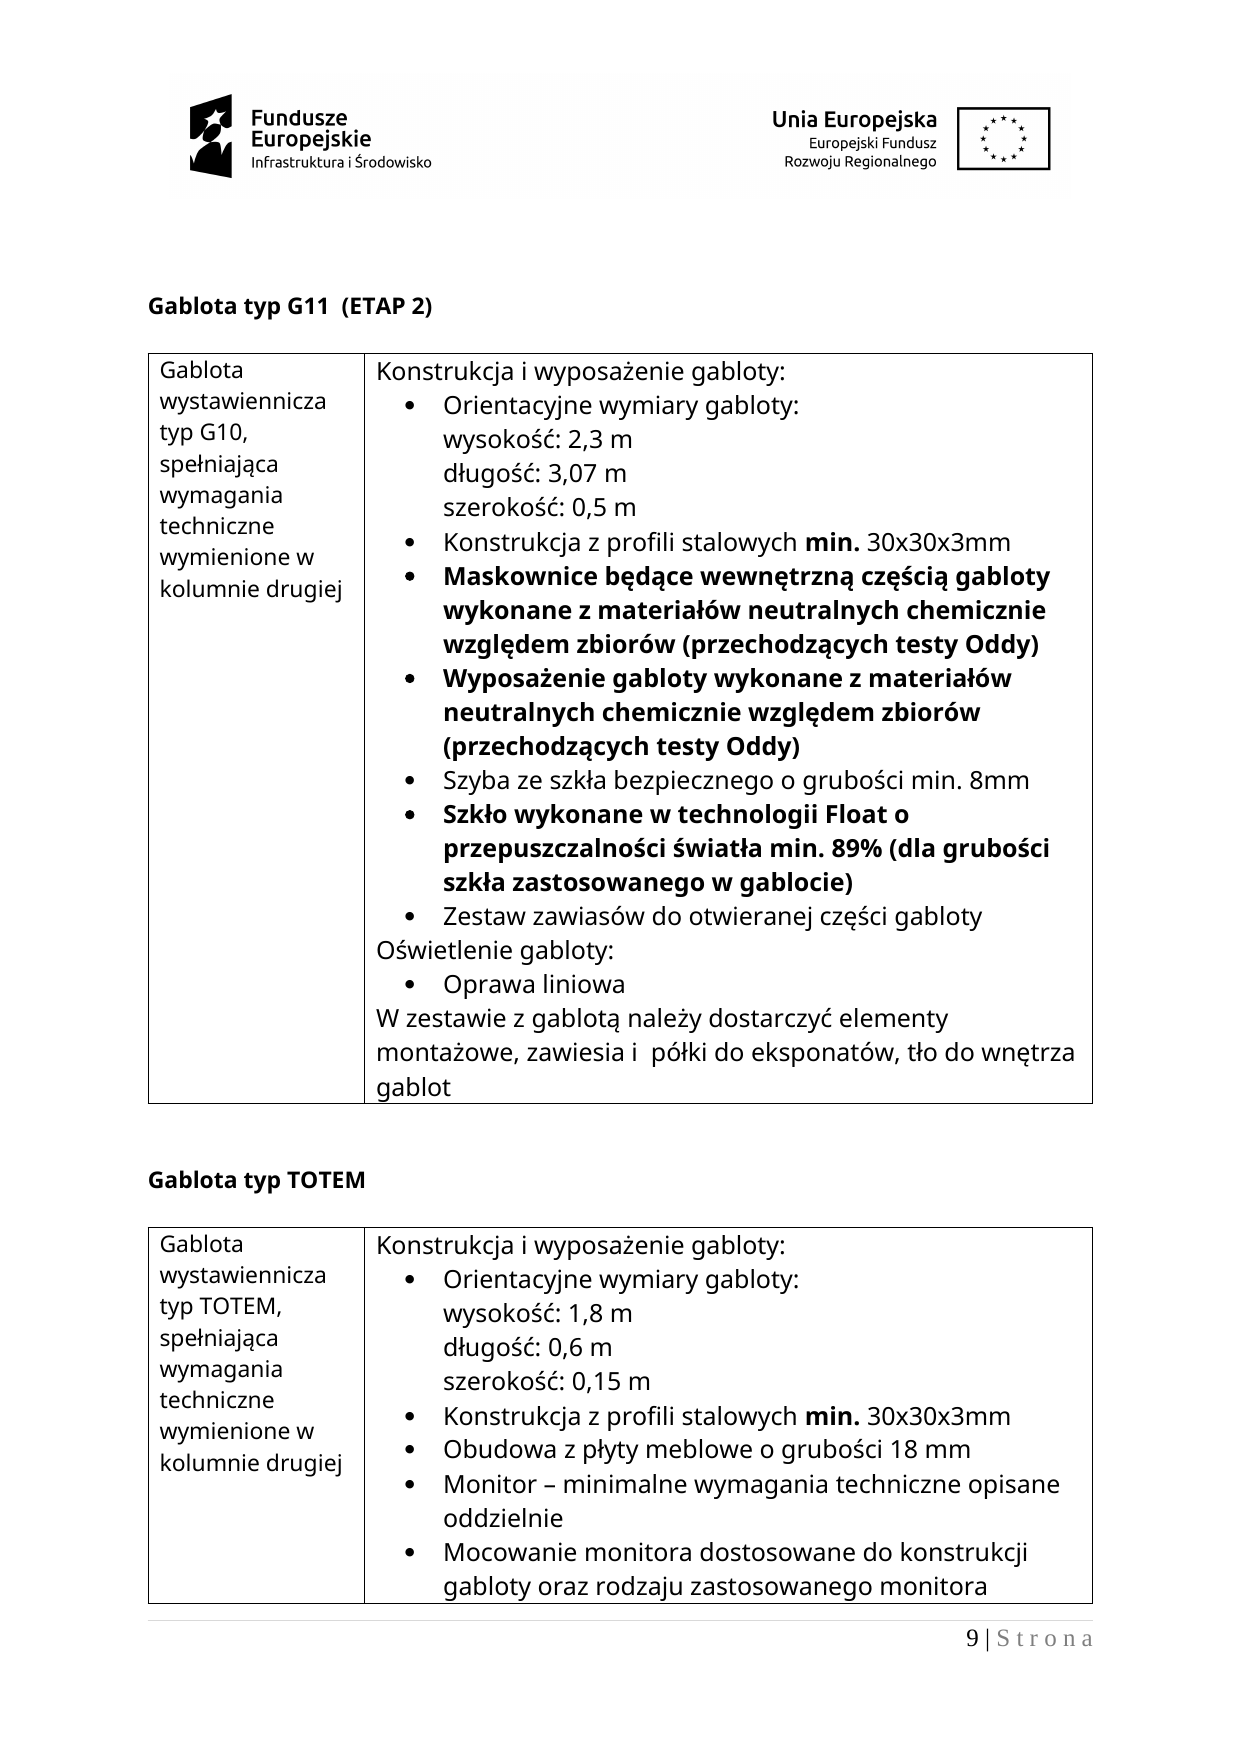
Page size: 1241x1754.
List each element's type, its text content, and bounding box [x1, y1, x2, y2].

picture [169, 73, 1071, 199]
text Gablota typ TOTEM [148, 1164, 1093, 1196]
table_header Gablota wystawiennicza typ G10, spełniająca wymagania techniczne wymienione w kolumnie drugiej [149, 354, 364, 1103]
table_header Konstrukcja i wyposażenie gabloty: Orientacyjne wymiary gabloty: wysokość: 2,3 m długość: 3,07 m szerokość: 0,5 m Konstrukcja z profili stalowych min. 30x30x3mm Maskownice będące wewnętrzną częścią gabloty wykonane z materiałów neutralnych chemicznie względem zbiorów (przechodzących testy Oddy) Wyposażenie gabloty wykonane z materiałów neutralnych chemicznie względem zbiorów (przechodzących testy Oddy) Szyba ze szkła bezpiecznego o grubości min. 8mm Szkło wykonane w technologii Float o przepuszczalności światła min. 89% (dla grubości szkła zastosowanego w gablocie) Zestaw zawiasów do otwieranej części gabloty Oświetlenie gabloty: Oprawa liniowa W zestawie z gablotą należy dostarczyć elementy montażowe, zawiesia i półki do eksponatów, tło do wnętrza gablot [365, 354, 1092, 1103]
table_header Konstrukcja i wyposażenie gabloty: Orientacyjne wymiary gabloty: wysokość: 1,8 m długość: 0,6 m szerokość: 0,15 m Konstrukcja z profili stalowych min. 30x30x3mm Obudowa z płyty meblowe o grubości 18 mm Monitor – minimalne wymagania techniczne opisane oddzielnie Mocowanie monitora dostosowane do konstrukcji gabloty oraz rodzaju zastosowanego monitora [365, 1228, 1092, 1602]
table_header Gablota wystawiennicza typ TOTEM, spełniająca wymagania techniczne wymienione w kolumnie drugiej [149, 1228, 364, 1602]
text Gablota typ G11 (ETAP 2) [148, 290, 1093, 322]
